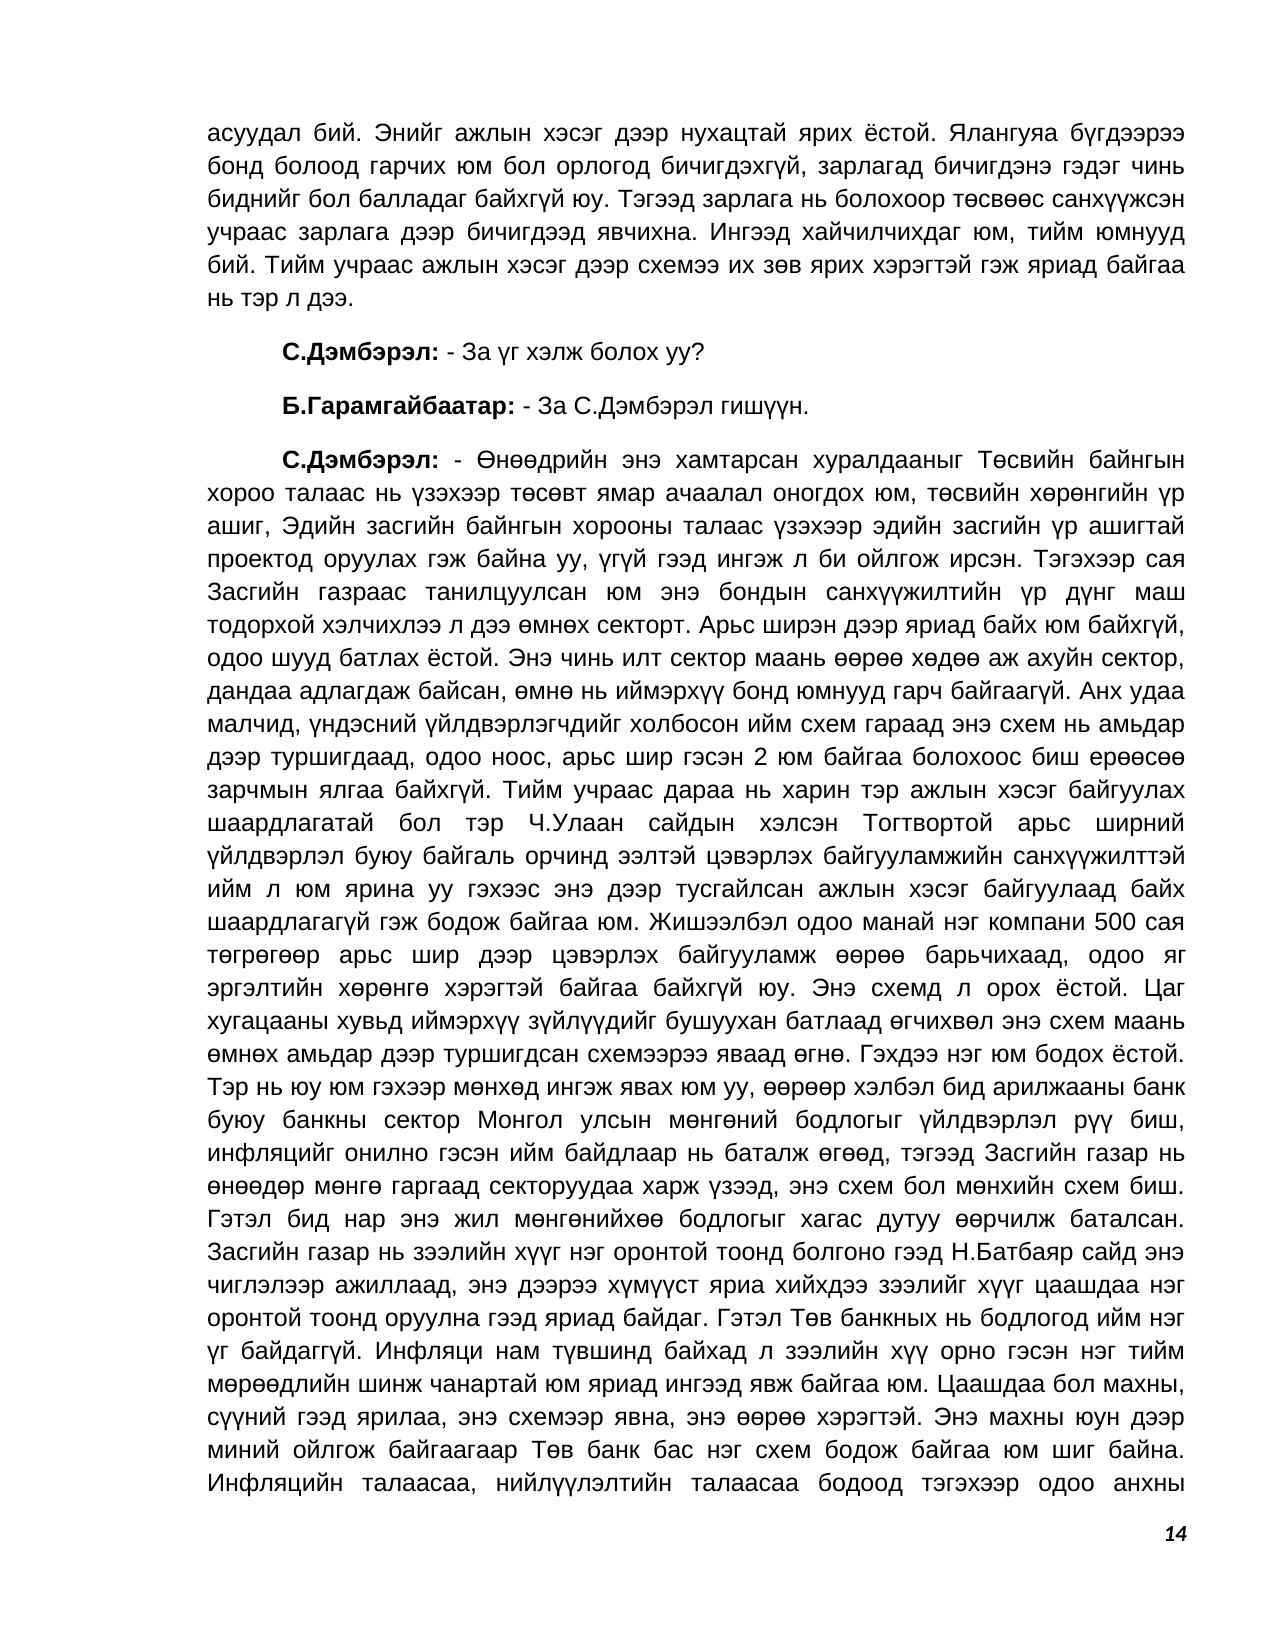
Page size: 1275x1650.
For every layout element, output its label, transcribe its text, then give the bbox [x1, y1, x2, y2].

text С.Дэмбэрэл: - За үг хэлж болох уу? [207, 337, 1186, 366]
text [207, 118, 1186, 312]
text Б.Гарамгайбаатар: - За С.Дэмбэрэл гишүүн. [207, 391, 1186, 420]
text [207, 445, 1186, 1497]
